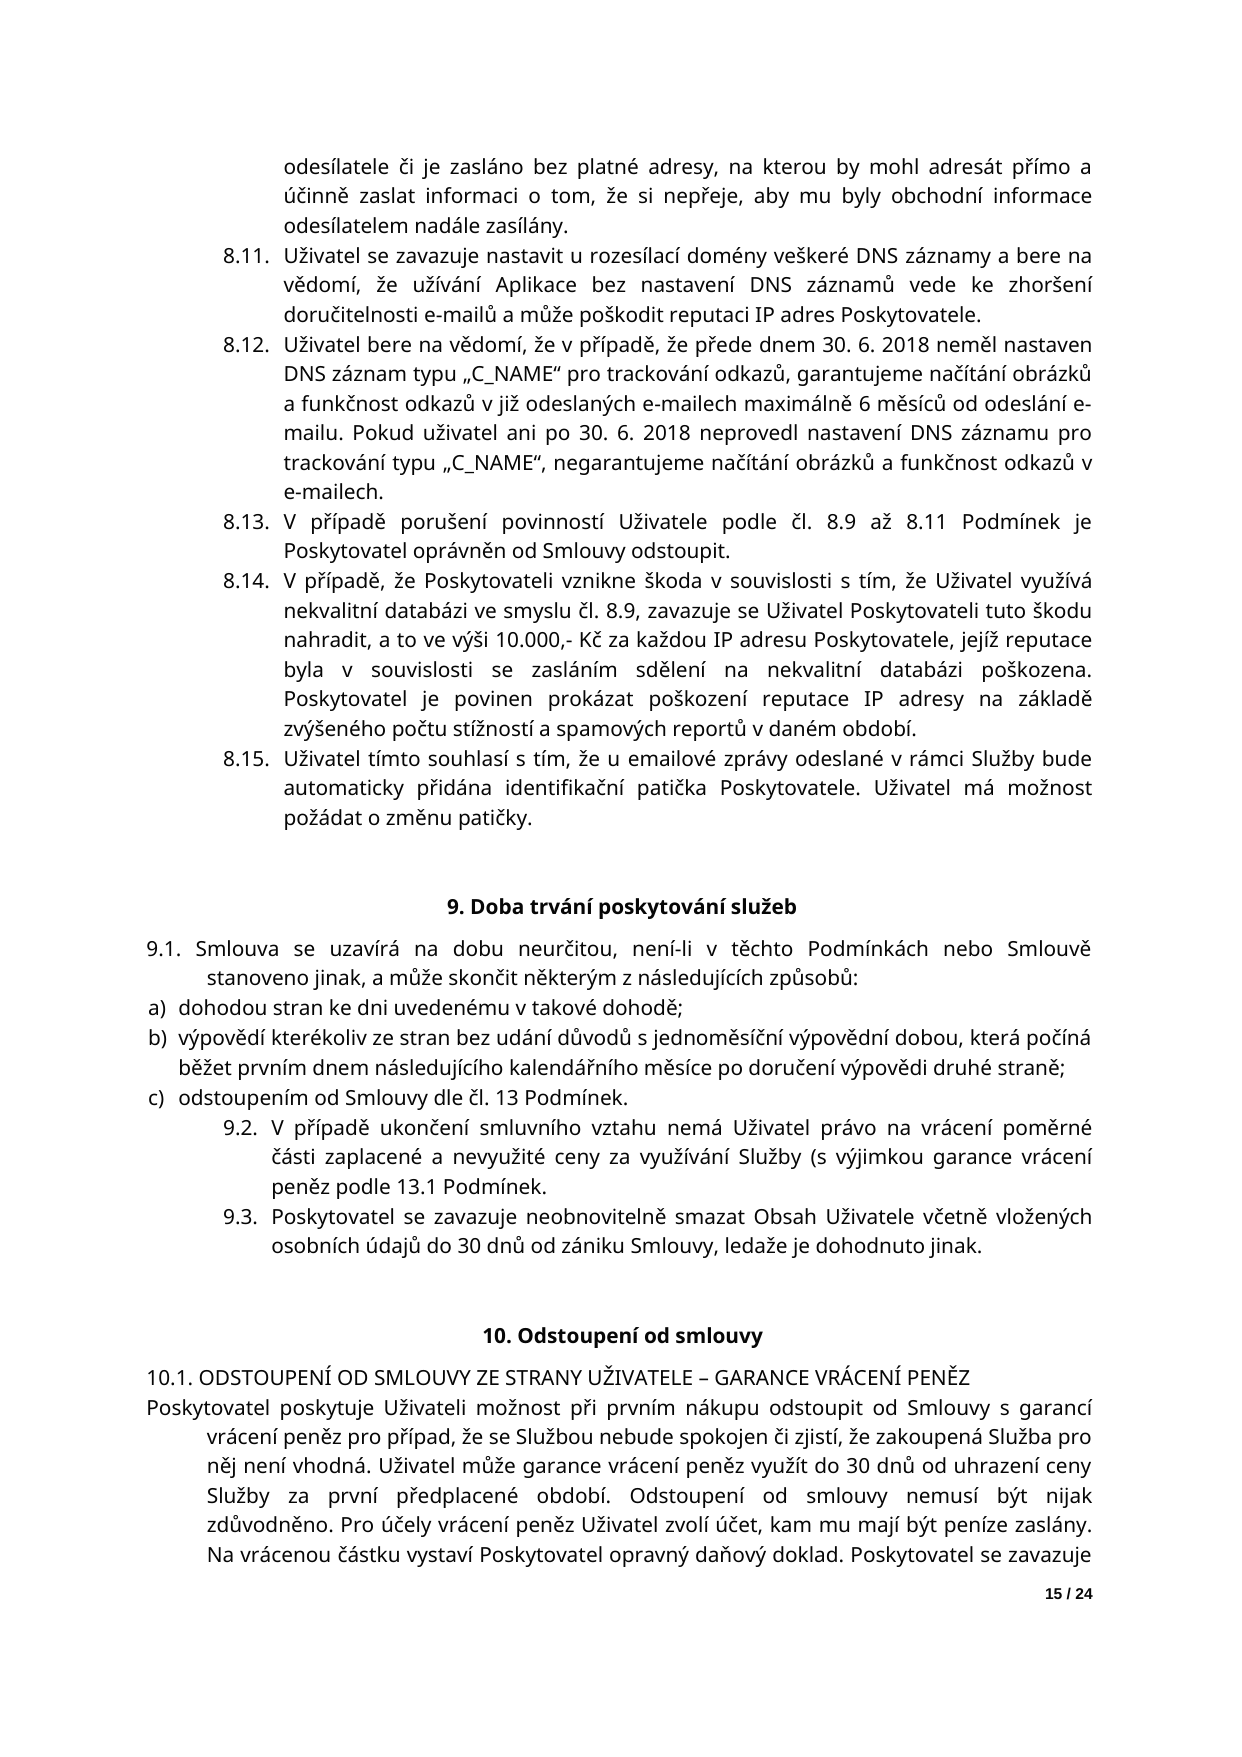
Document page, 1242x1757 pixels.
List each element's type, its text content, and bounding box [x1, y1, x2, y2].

list V případě porušení povinností Uživatele podle čl. 8.9 až 8.11 Podmínek je Poskytovatel oprávněn od Smlouvy odstoupit. [223, 507, 1093, 565]
text 10.1. ODSTOUPENÍ OD SMLOUVY ZE STRANY UŽIVATELE – GARANCE VRÁCENÍ PENĚZ [146, 1363, 1093, 1391]
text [146, 1393, 1093, 1568]
list dohodou stran ke dni uvedenému v takové dohodě; [148, 993, 1093, 1022]
list výpovědí kterékoliv ze stran bez udání důvodů s jednoměsíční výpovědní dobou, která počíná běžet prvním dnem následujícího kalendářního měsíce po doručení výpovědi druhé straně; [148, 1023, 1093, 1081]
list V případě, že Poskytovateli vznikne škoda v souvislosti s tím, že Uživatel využívá nekvalitní databázi ve smyslu čl. 8.9, zavazuje se Uživatel Poskytovateli tuto škodu nahradit, a to ve výši 10.000,- Kč za každou IP adresu Poskytovatele, jejíž reputace byla v souvislosti se zasláním sdělení na nekvalitní databázi poškozena. Poskytovatel je povinen prokázat poškození reputace IP adresy na základě zvýšeného počtu stížností a spamových reportů v daném období. [223, 567, 1093, 742]
list Uživatel bere na vědomí, že v případě, že přede dnem 30. 6. 2018 neměl nastaven DNS záznam typu „C_NAME“ pro trackování odkazů, garantujeme načítání obrázků a funkčnost odkazů v již odeslaných e-mailech maximálně 6 měsíců od odeslání e-mailu. Pokud uživatel ani po 30. 6. 2018 neprovedl nastavení DNS záznamu pro trackování typu „C_NAME“, negarantujeme načítání obrázků a funkčnost odkazů v e-mailech. [223, 330, 1093, 506]
list Poskytovatel se zavazuje neobnovitelně smazat Obsah Uživatele včetně vložených osobních údajů do 30 dnů od zániku Smlouvy, ledaže je dohodnuto jinak. [223, 1202, 1093, 1260]
list Uživatel tímto souhlasí s tím, že u emailové zprávy odeslané v rámci Služby bude automaticky přidána identifikační patička Poskytovatele. Uživatel má možnost požádat o změnu patičky. [223, 744, 1093, 831]
list Uživatel se zavazuje nastavit u rozesílací domény veškeré DNS záznamy a bere na vědomí, že užívání Aplikace bez nastavení DNS záznamů vede ke zhoršení doručitelnosti e-mailů a může poškodit reputaci IP adres Poskytovatele. [223, 241, 1093, 328]
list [223, 152, 1093, 239]
text 9.1. Smlouva se uzavírá na dobu neurčitou, není-li v těchto Podmínkách nebo Smlouvě stanoveno jinak, a může skončit některým z následujících způsobů: [146, 934, 1093, 992]
list V případě ukončení smluvního vztahu nemá Uživatel právo na vrácení poměrné části zaplacené a nevyužité ceny za využívání Služby (s výjimkou garance vrácení peněz podle 13.1 Podmínek. [223, 1113, 1093, 1200]
subtitle 10. Odstoupení od smlouvy [148, 1321, 1091, 1349]
subtitle 9. Doba trvání poskytování služeb [148, 892, 1091, 921]
list odstoupením od Smlouvy dle čl. 13 Podmínek. [148, 1083, 1093, 1111]
